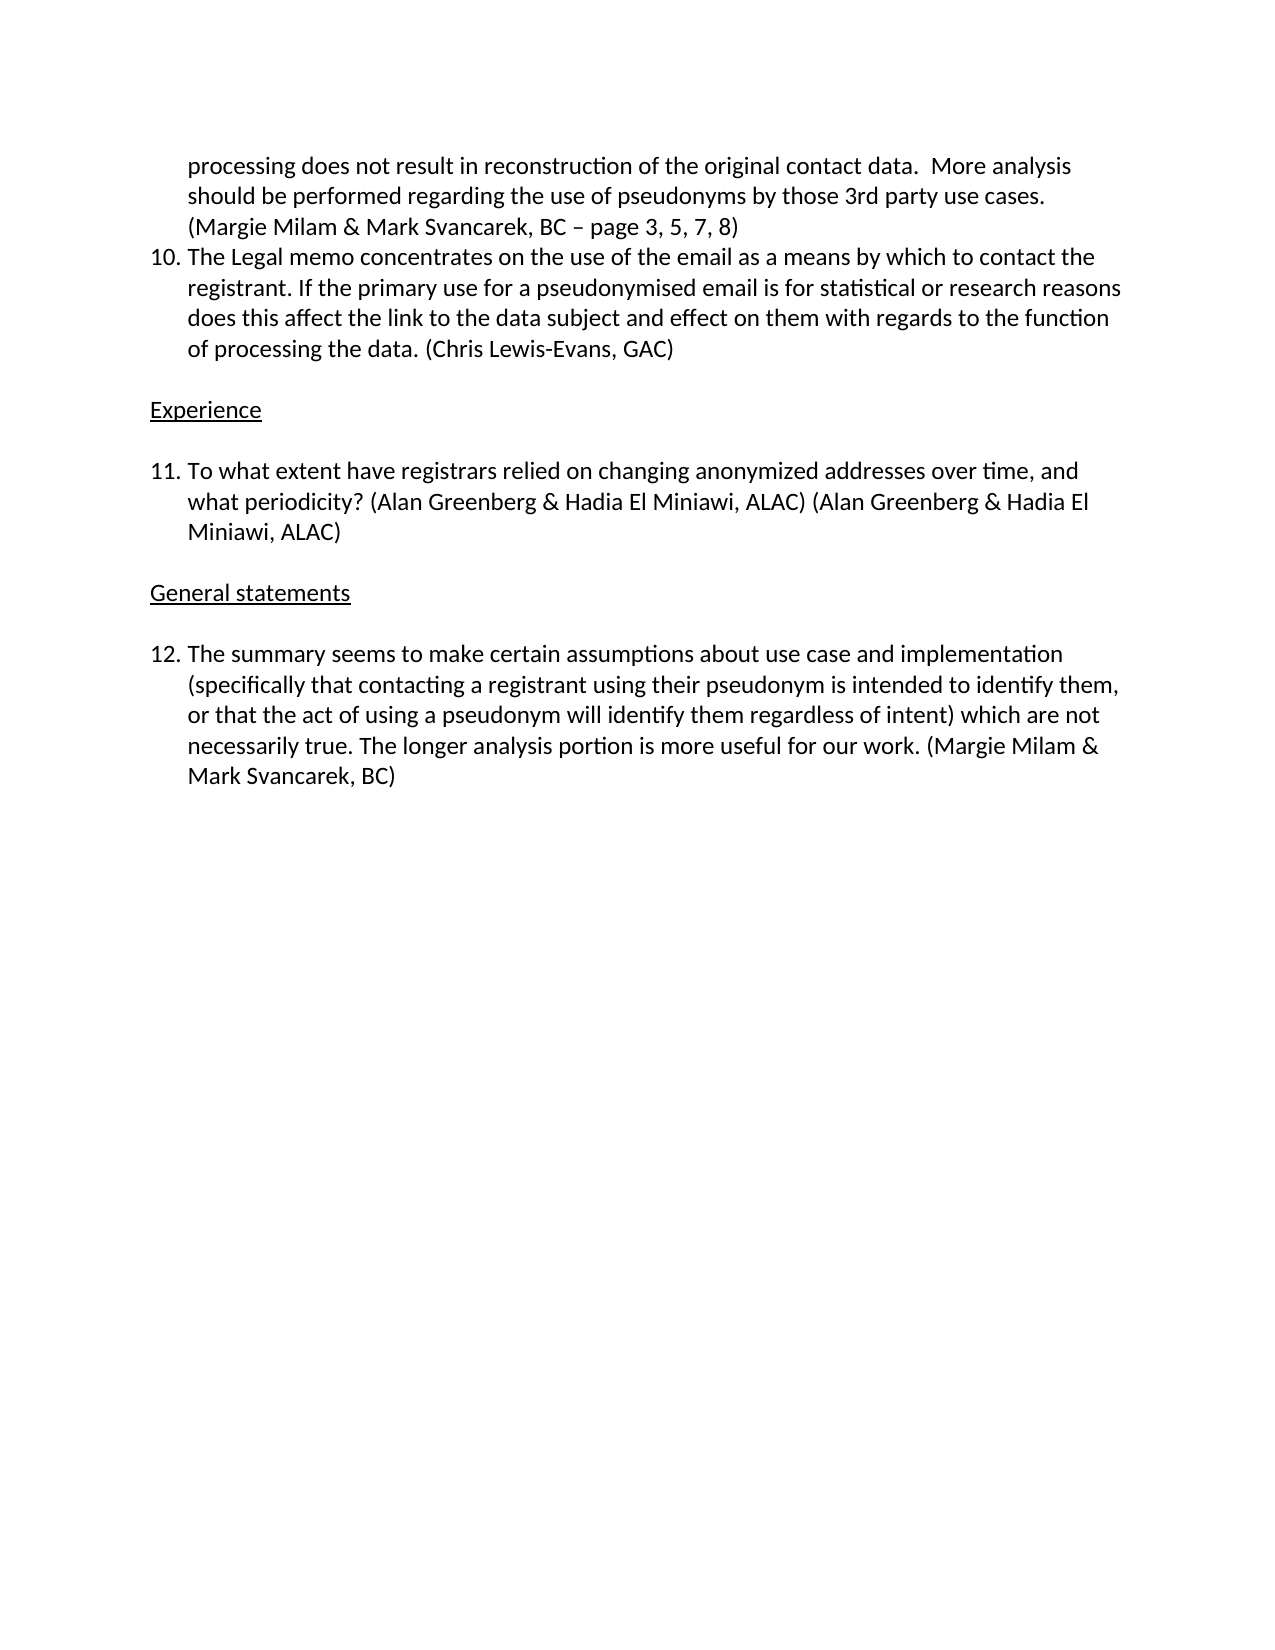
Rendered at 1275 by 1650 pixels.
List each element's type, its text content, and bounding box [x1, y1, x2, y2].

text General statements [150, 577, 1125, 608]
list The Legal memo concentrates on the use of the email as a means by which to contact the registrant. If the primary use for a pseudonymised email is for statistical or research reasons does this affect the link to the data subject and effect on them with regards to the function of processing the data. (Chris Lewis-Evans, GAC) [150, 242, 1125, 364]
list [150, 150, 1125, 242]
text Experience [150, 394, 1125, 425]
list To what extent have registrars relied on changing anonymized addresses over time, and what periodicity? (Alan Greenberg & Hadia El Miniawi, ALAC) (Alan Greenberg & Hadia El Miniawi, ALAC) [150, 455, 1125, 547]
list The summary seems to make certain assumptions about use case and implementation (specifically that contacting a registrant using their pseudonym is intended to identify them, or that the act of using a pseudonym will identify them regardless of intent) which are not necessarily true. The longer analysis portion is more useful for our work. (Margie Milam & Mark Svancarek, BC) [150, 638, 1125, 791]
